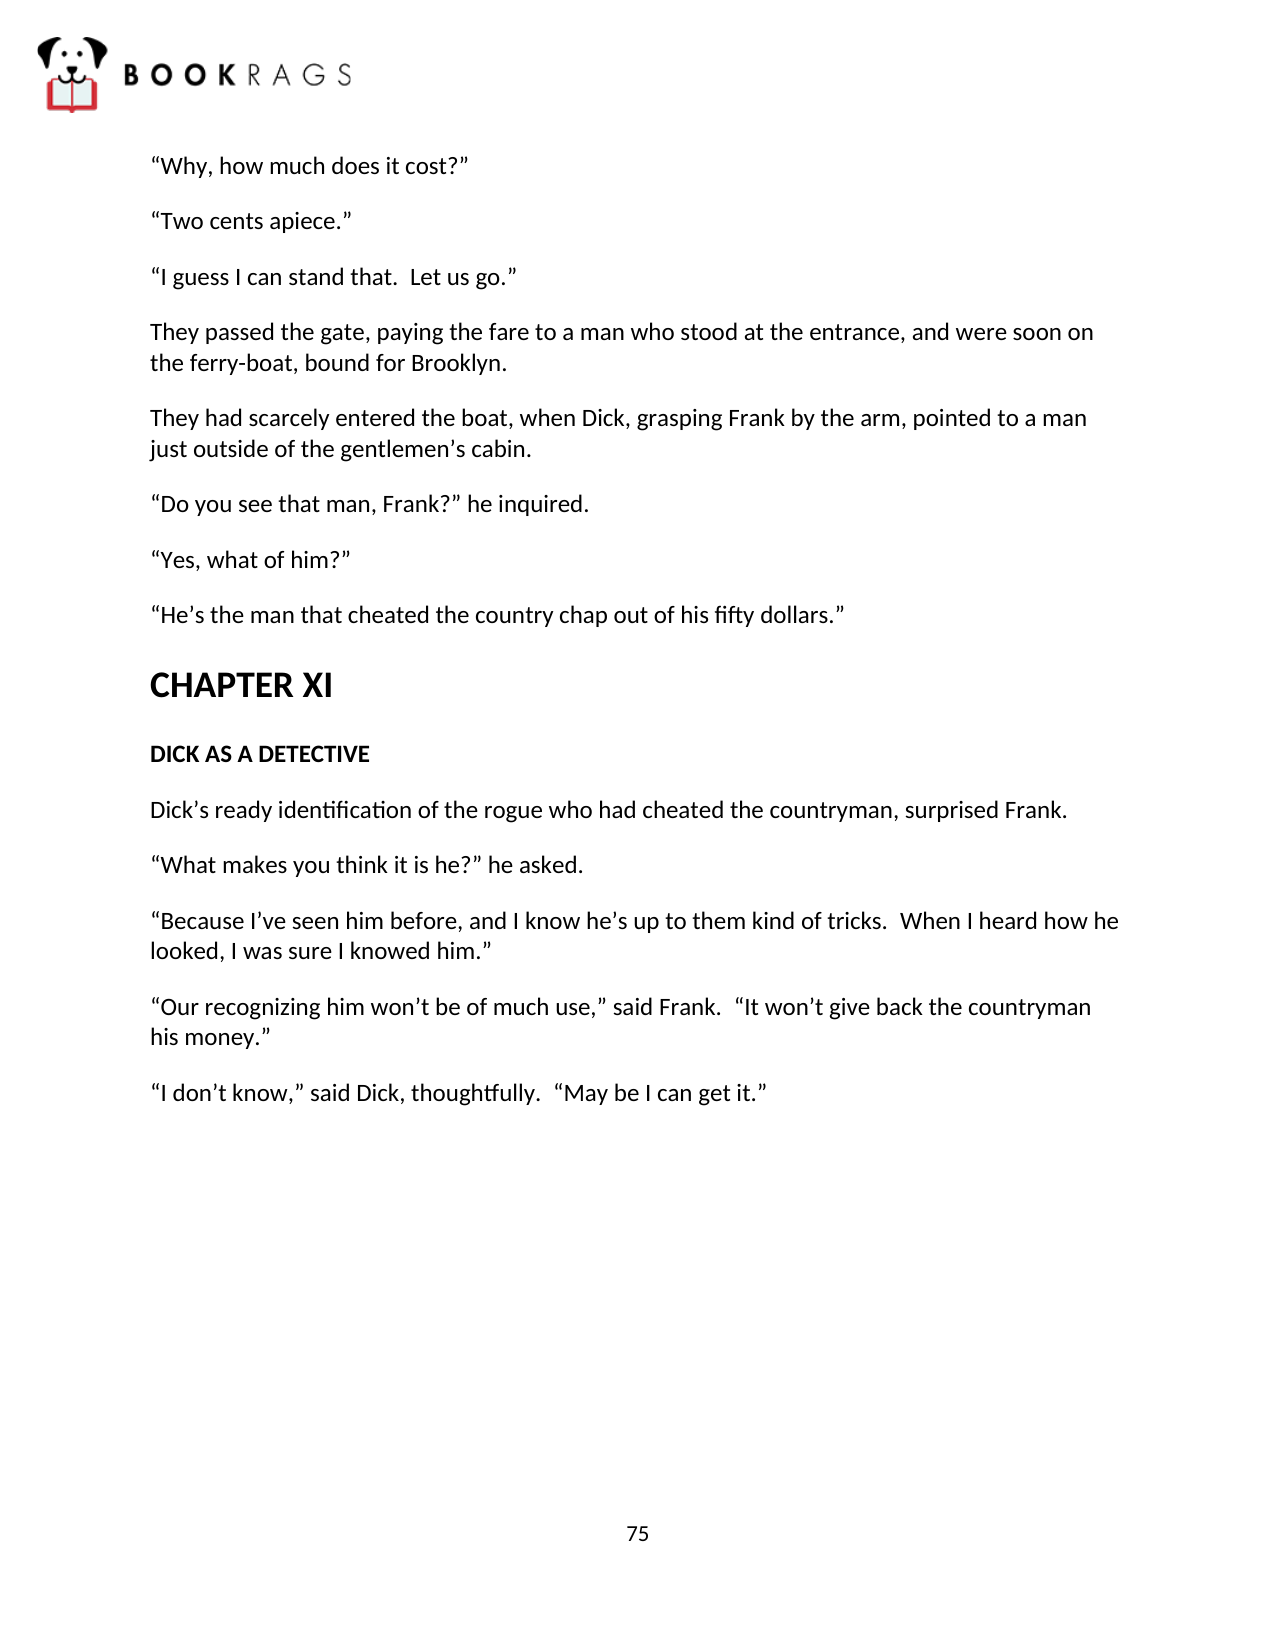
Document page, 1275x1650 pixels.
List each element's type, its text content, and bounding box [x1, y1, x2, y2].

text “Two cents apiece.” [150, 206, 1125, 236]
text “What makes you think it is he?” he asked. [150, 849, 1125, 880]
text “Why, how much does it cost?” [150, 150, 1125, 181]
text Dick’s ready identification of the rogue who had cheated the countryman, surprised Frank. [150, 794, 1125, 824]
text CHAPTER XI [150, 661, 1125, 707]
text They passed the gate, paying the fare to a man who stood at the entrance, and were soon on the ferry-boat, bound for Brooklyn. [150, 317, 1125, 378]
text “Our recognizing him won’t be of much use,” said Frank. “It won’t give back the countryman his money.” [150, 991, 1125, 1052]
picture [37, 37, 351, 113]
text “Because I’ve seen him before, and I know he’s up to them kind of tricks. When I heard how he looked, I was sure I knowed him.” [150, 905, 1125, 966]
text They had scarcely entered the boat, when Dick, grasping Frank by the arm, pointed to a man just outside of the gentlemen’s cabin. [150, 403, 1125, 464]
text “Do you see that man, Frank?” he inquired. [150, 489, 1125, 519]
text “Yes, what of him?” [150, 544, 1125, 575]
text “I don’t know,” said Dick, thoughtfully. “May be I can get it.” [150, 1077, 1125, 1107]
text DICK AS A DETECTIVE [150, 738, 1125, 769]
text “I guess I can stand that. Let us go.” [150, 261, 1125, 292]
text “He’s the man that cheated the country chap out of his fifty dollars.” [150, 600, 1125, 630]
